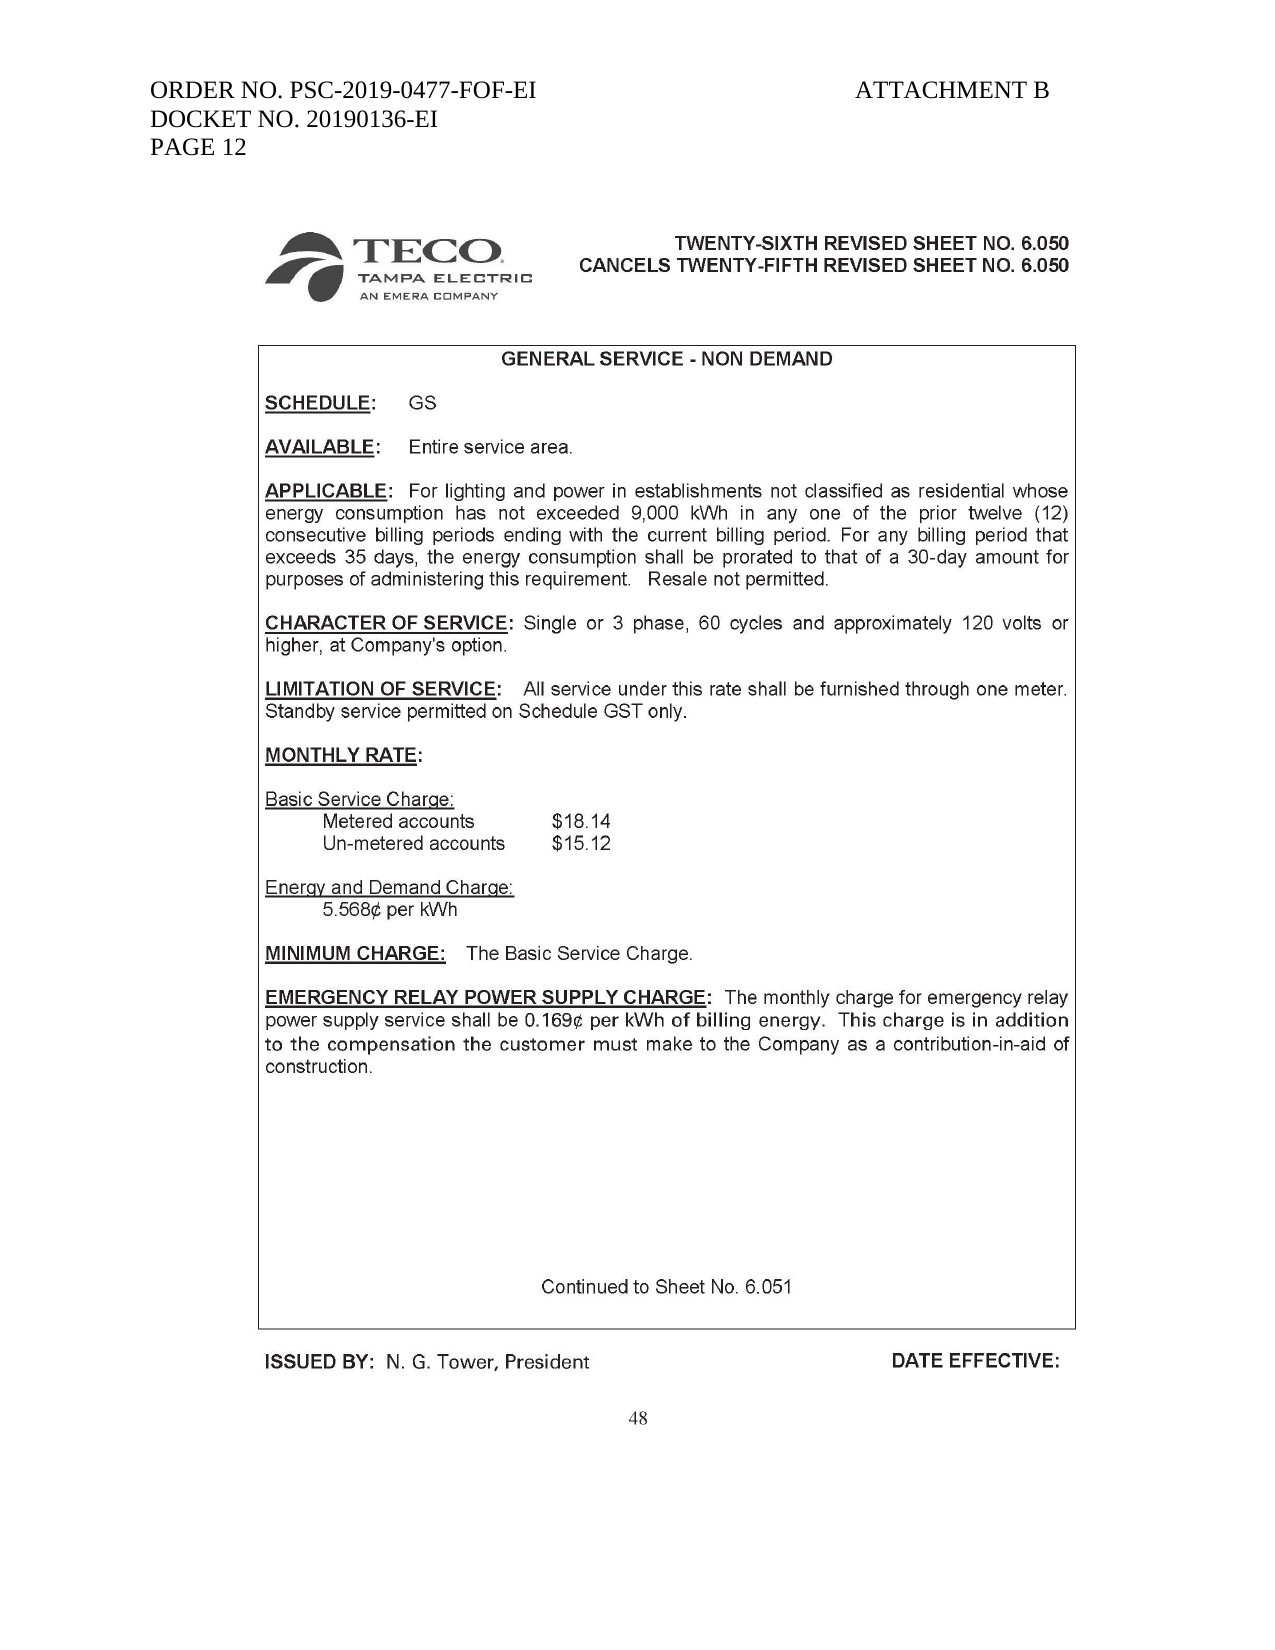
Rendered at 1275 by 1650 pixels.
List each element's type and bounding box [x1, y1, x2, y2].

picture [150, 190, 1125, 1452]
